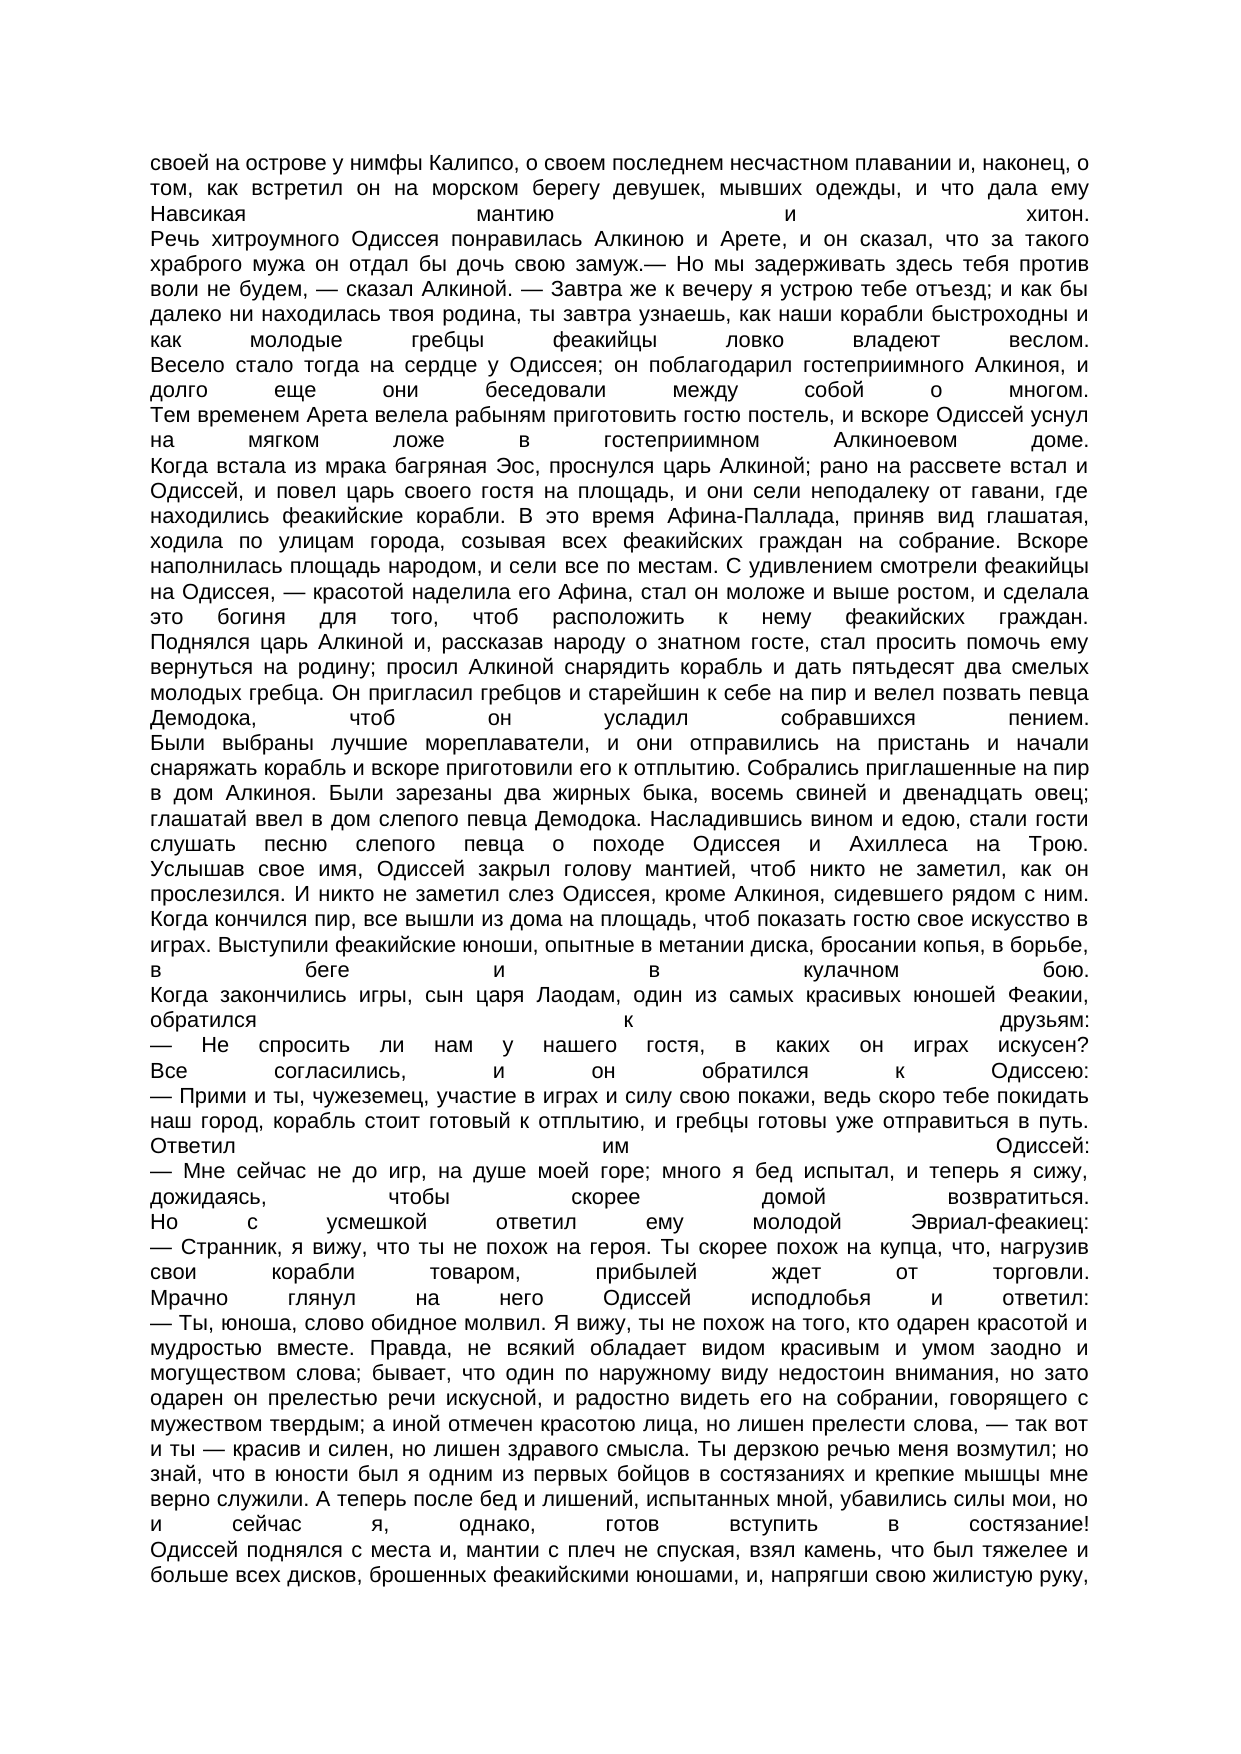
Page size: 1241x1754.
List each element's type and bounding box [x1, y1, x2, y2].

text [150, 150, 1090, 1587]
